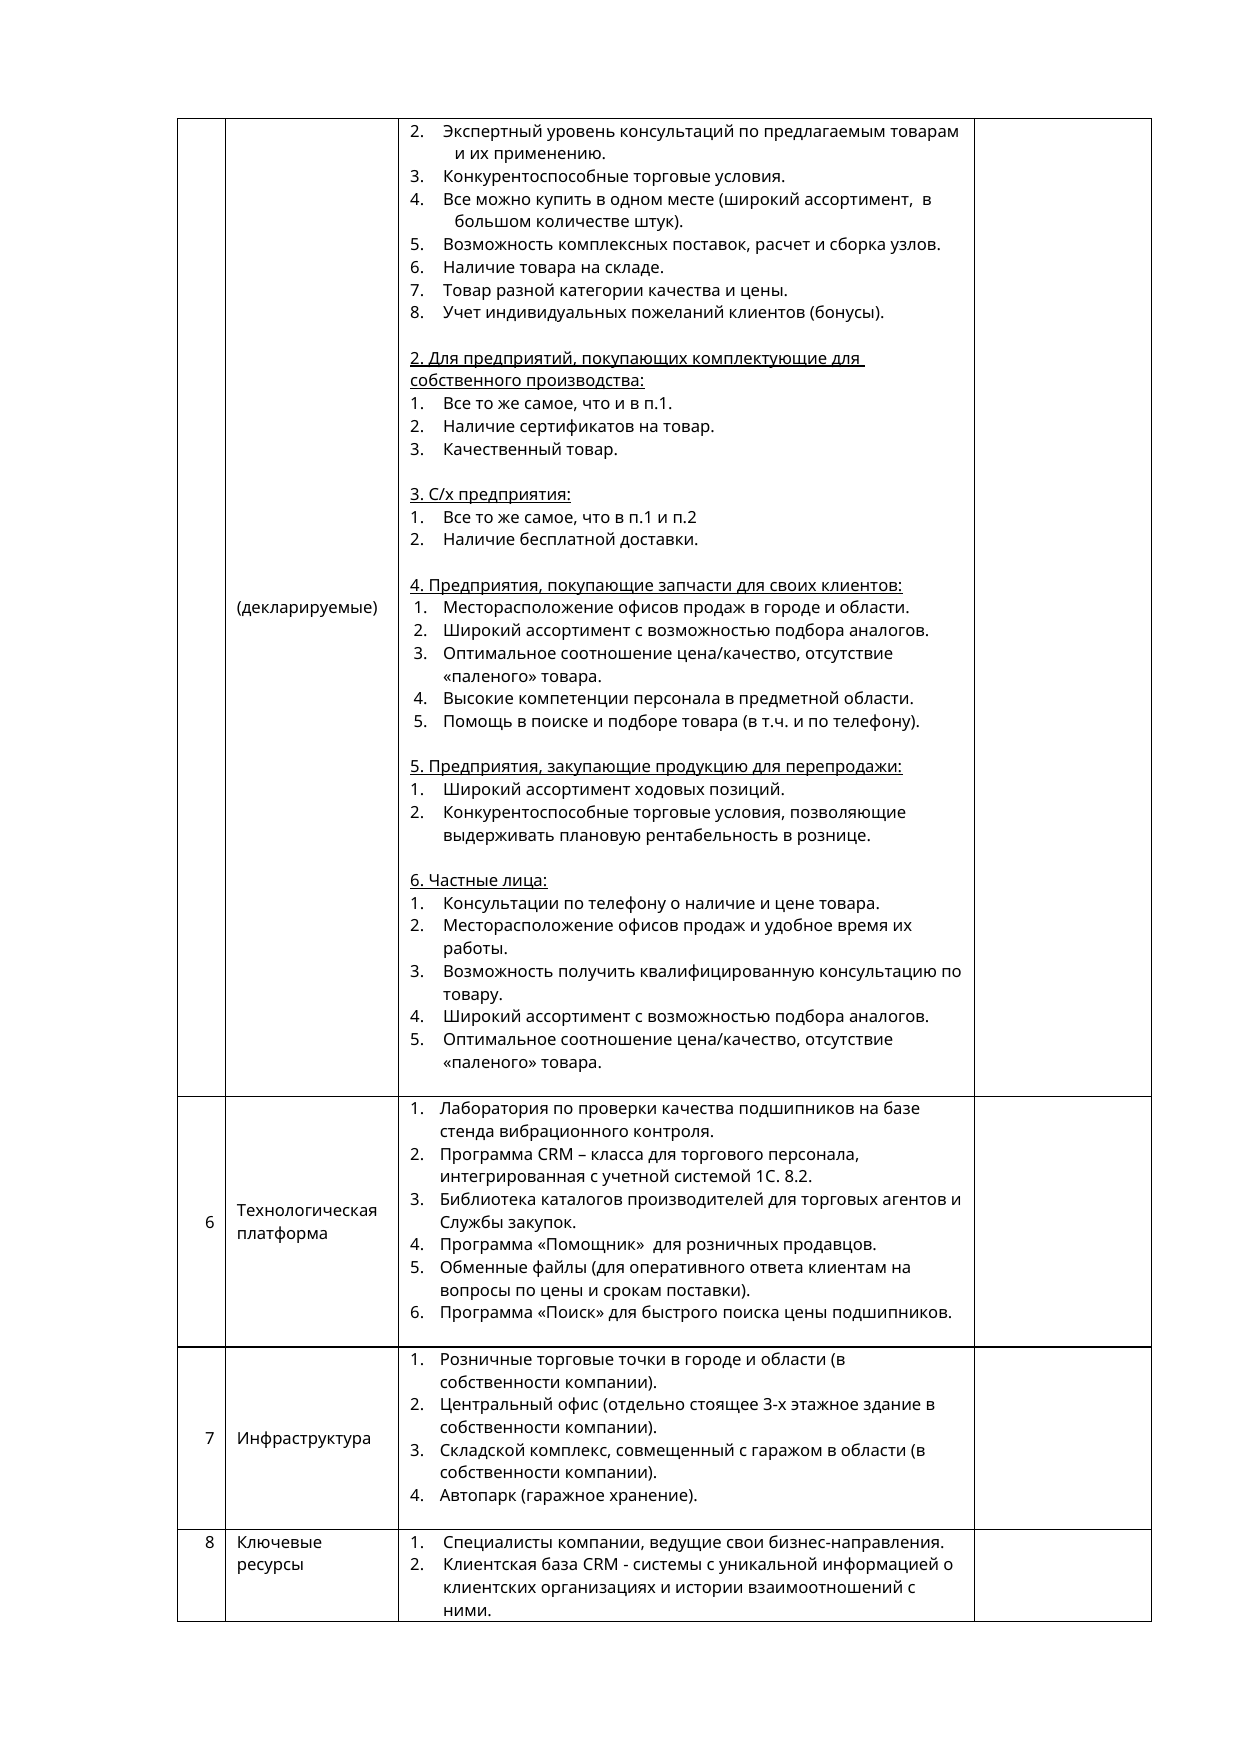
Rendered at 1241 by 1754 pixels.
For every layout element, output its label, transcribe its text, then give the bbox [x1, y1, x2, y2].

table_cell Технологическая платформа [226, 1097, 398, 1346]
table_cell 8 [178, 1530, 225, 1621]
table_cell 7 [178, 1348, 225, 1529]
table_cell Лаборатория по проверки качества подшипников на базе стенда вибрационного контроля. Программа CRM – класса для торгового персонала, интегрированная с учетной системой 1С. 8.2. Библиотека каталогов производителей для торговых агентов и Службы закупок. Программа «Помощник» для розничных продавцов. Обменные файлы (для оперативного ответа клиентам на вопросы по цены и срокам поставки). Программа «Поиск» для быстрого поиска цены подшипников. [399, 1097, 974, 1346]
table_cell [399, 1530, 974, 1621]
table_cell Инфраструктура [226, 1348, 398, 1529]
table_cell [975, 1097, 1151, 1346]
table_cell Розничные торговые точки в городе и области (в собственности компании). Центральный офис (отдельно стоящее 3-х этажное здание в собственности компании). Складской комплекс, совмещенный с гаражом в области (в собственности компании). Автопарк (гаражное хранение). [399, 1348, 974, 1529]
table_cell 6 [178, 1097, 225, 1346]
table_cell 5 [178, 119, 225, 1096]
table_cell [975, 1348, 1151, 1529]
table_cell Ключевые ресурсы [226, 1530, 398, 1621]
table_cell [975, 1530, 1151, 1621]
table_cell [226, 119, 398, 1096]
table_cell [975, 119, 1151, 1096]
